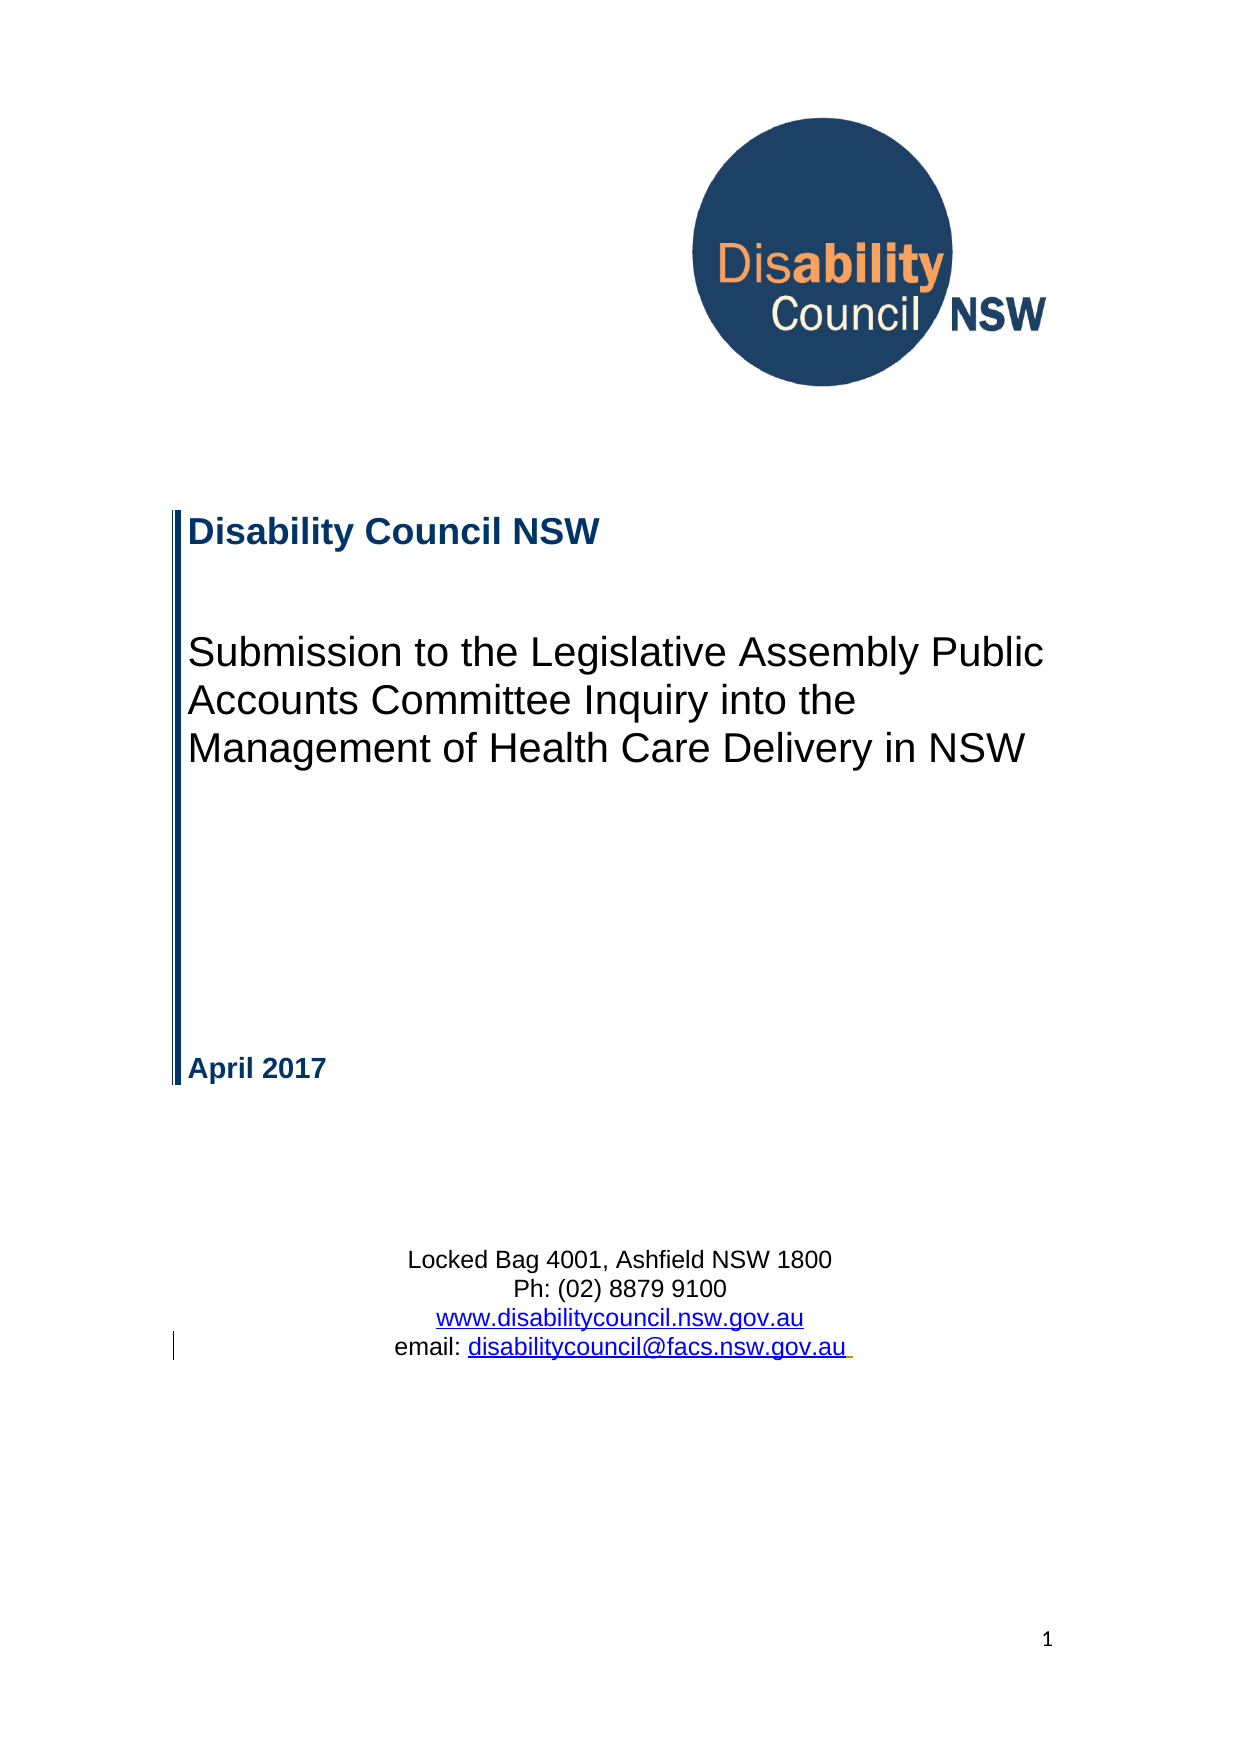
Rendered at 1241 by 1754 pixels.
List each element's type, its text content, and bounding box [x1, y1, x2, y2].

text Locked Bag 4001, Ashfield NSW 1800 [187, 1245, 1053, 1274]
table_cell April 2017 [181, 859, 1064, 1085]
text www.disabilitycouncil.nsw.gov.au [187, 1303, 1053, 1331]
text Ph: (02) 8879 9100 [187, 1274, 1053, 1303]
picture [685, 116, 1053, 395]
table_header Disability Council NSW [181, 510, 1064, 598]
text email: disabilitycouncil@facs.nsw.gov.au [187, 1331, 1053, 1360]
table_cell Submission to the Legislative Assembly Public Accounts Committee Inquiry into the Management of Health Care Delivery in NSW [181, 598, 1064, 859]
